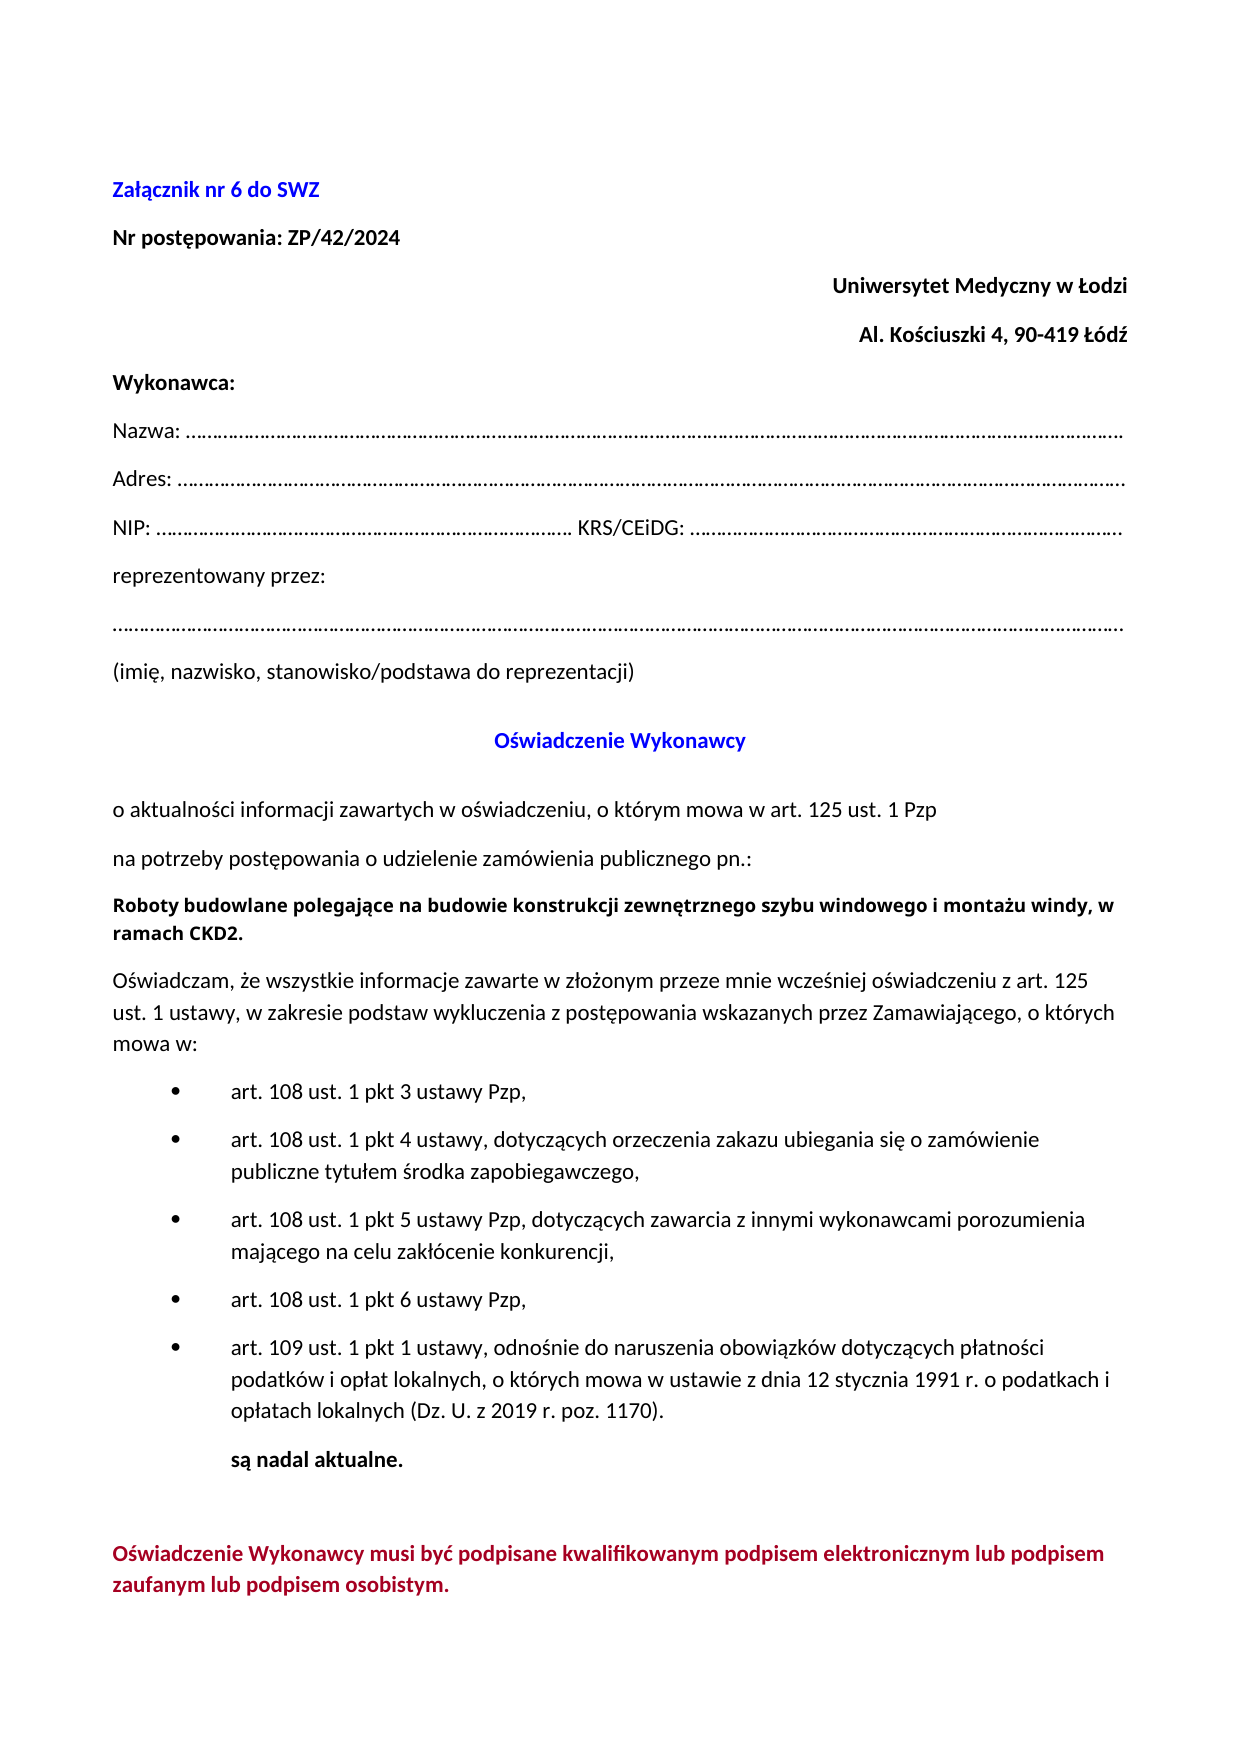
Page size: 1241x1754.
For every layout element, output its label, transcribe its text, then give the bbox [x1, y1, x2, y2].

text (imię, nazwisko, stanowisko/podstawa do reprezentacji) [112, 657, 1128, 685]
text Nazwa: ……………………………………………………………………………………………………………………………………………………………. [112, 416, 1128, 444]
text o aktualności informacji zawartych w oświadczeniu, o którym mowa w art. 125 ust. 1 Pzp [112, 795, 1128, 823]
text Wykonawca: [112, 368, 1128, 396]
text Uniwersytet Medyczny w Łodzi [112, 271, 1128, 299]
text reprezentowany przez: [112, 561, 1128, 589]
text Oświadczenie Wykonawcy musi być podpisane kwalifikowanym podpisem elektronicznym lub podpisem zaufanym lub podpisem osobistym. [112, 1539, 1128, 1598]
text Roboty budowlane polegające na budowie konstrukcji zewnętrznego szybu windowego i montażu windy, w ramach CKD2. [112, 892, 1128, 946]
text art. 108 ust. 1 pkt 5 ustawy Pzp, dotyczących zawarcia z innymi wykonawcami porozumienia mającego na celu zakłócenie konkurencji, [172, 1205, 1128, 1265]
text na potrzeby postępowania o udzielenie zamówienia publicznego pn.: [112, 844, 1128, 872]
subtitle Załącznik nr 6 do SWZ [112, 175, 1128, 203]
text ………………………………………………………………………………………………………………………………………………………………………… [112, 609, 1128, 637]
text art. 108 ust. 1 pkt 3 ustawy Pzp, [172, 1077, 1128, 1105]
text Nr postępowania: ZP/42/2024 [112, 223, 1128, 251]
list są nadal aktualne. [231, 1445, 1128, 1473]
text Al. Kościuszki 4, 90-419 Łódź [112, 320, 1128, 348]
text art. 108 ust. 1 pkt 4 ustawy, dotyczących orzeczenia zakazu ubiegania się o zamówienie publiczne tytułem środka zapobiegawczego, [172, 1126, 1128, 1185]
text art. 108 ust. 1 pkt 6 ustawy Pzp, [172, 1285, 1128, 1313]
text Adres: ……………………………………………………………………………………………………………………………………………………………… [112, 464, 1128, 492]
text art. 109 ust. 1 pkt 1 ustawy, odnośnie do naruszenia obowiązków dotyczących płatności podatków i opłat lokalnych, o których mowa w ustawie z dnia 12 stycznia 1991 r. o podatkach i opłatach lokalnych (Dz. U. z 2019 r. poz. 1170). [172, 1333, 1128, 1424]
text Oświadczam, że wszystkie informacje zawarte w złożonym przeze mnie wcześniej oświadczeniu z art. 125 ust. 1 ustawy, w zakresie podstaw wykluczenia z postępowania wskazanych przez Zamawiającego, o których mowa w: [112, 966, 1128, 1057]
text NIP: ……………………………………………………………………. KRS/CEiDG: …………………………………….………………………………… [112, 513, 1128, 541]
text Oświadczenie Wykonawcy [112, 726, 1128, 754]
